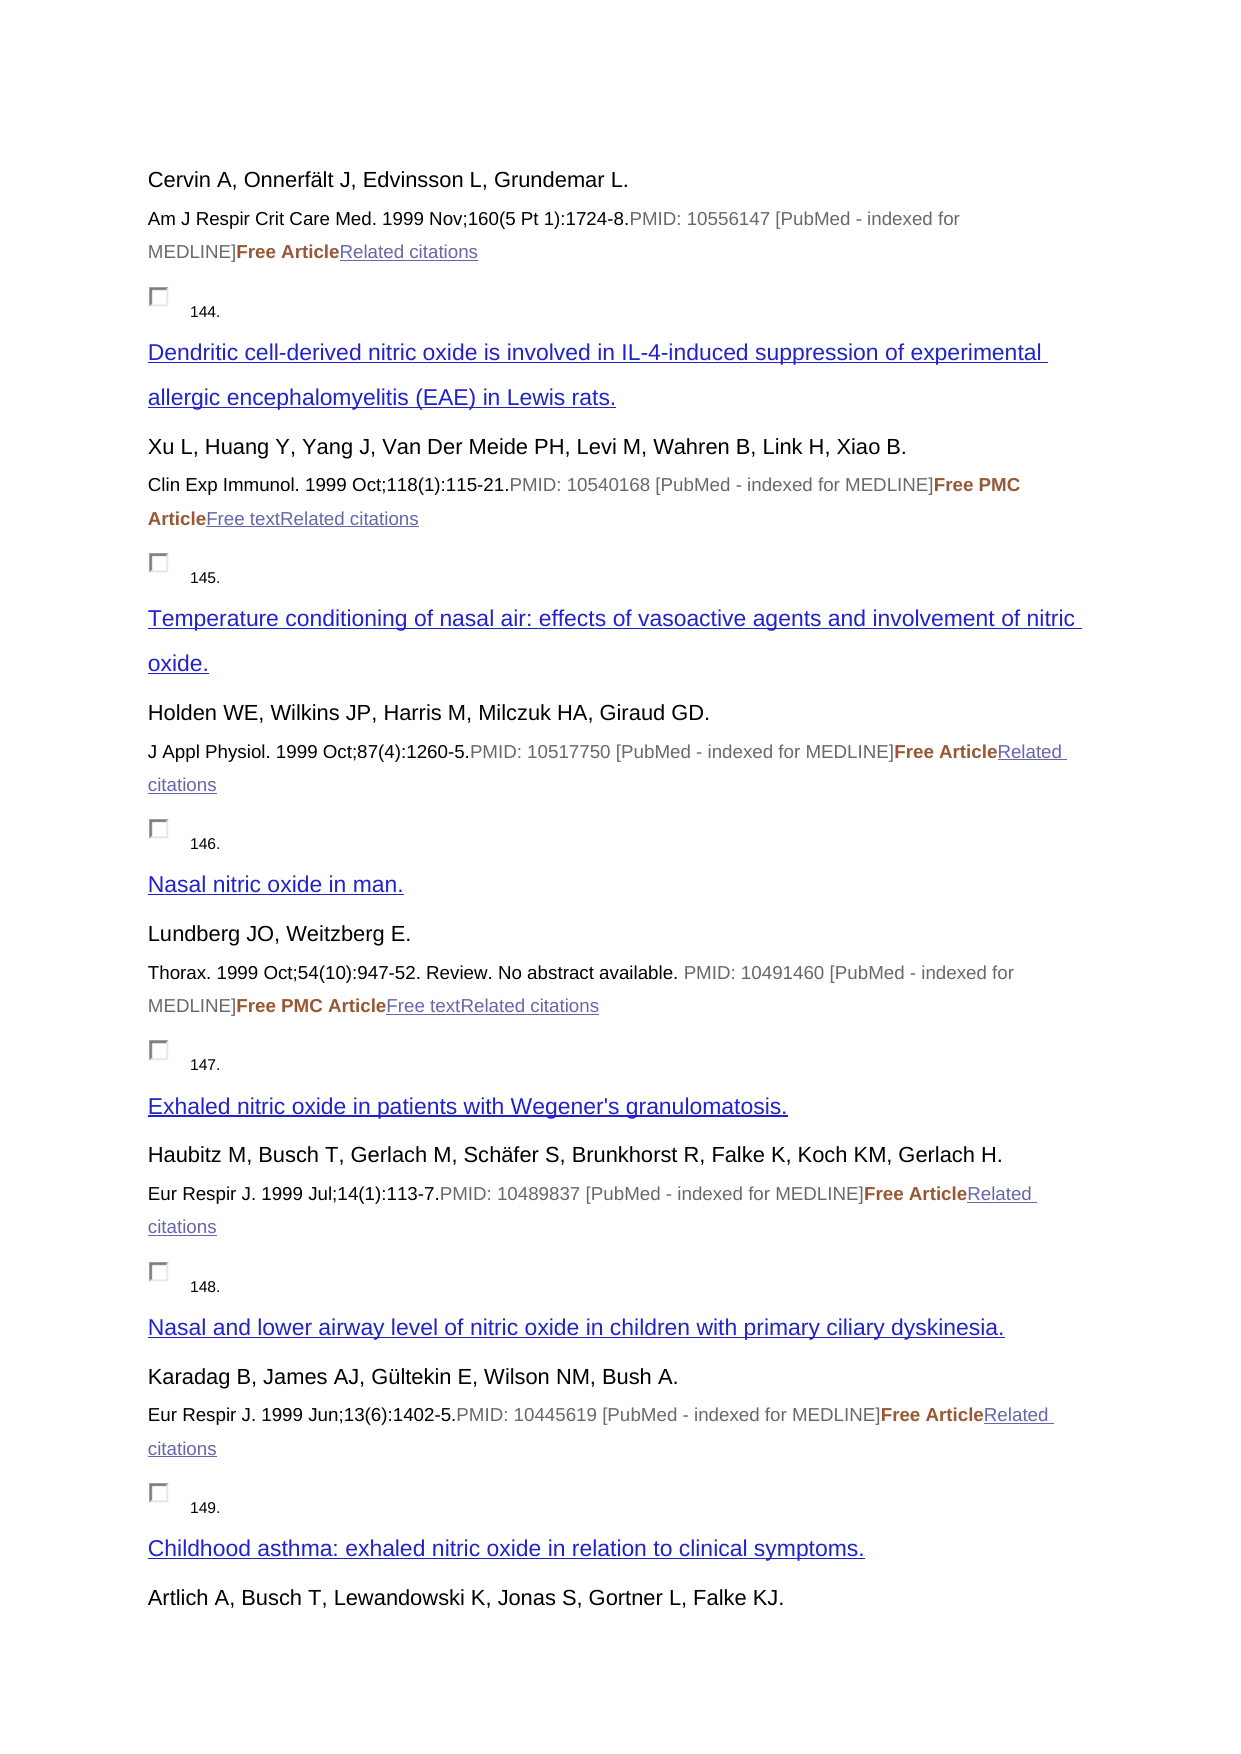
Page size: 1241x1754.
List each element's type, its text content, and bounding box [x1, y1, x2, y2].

text Artlich A, Busch T, Lewandowski K, Jonas S, Gortner L, Falke KJ. [148, 1565, 1093, 1610]
text 145. [148, 542, 1093, 587]
text Temperature conditioning of nasal air: effects of vasoactive agents and involvement of nitric oxide. [148, 587, 1093, 677]
text Eur Respir J. 1999 Jul;14(1):113-7.PMID: 10489837 [PubMed - indexed for MEDLINE]Free ArticleRelated citations [148, 1171, 1093, 1238]
text Nasal and lower airway level of nitric oxide in children with primary ciliary dyskinesia. [148, 1295, 1093, 1340]
text Eur Respir J. 1999 Jun;13(6):1402-5.PMID: 10445619 [PubMed - indexed for MEDLINE]Free ArticleRelated citations [148, 1392, 1093, 1459]
text Haubitz M, Busch T, Gerlach M, Schäfer S, Brunkhorst R, Falke K, Koch KM, Gerlach H. [148, 1123, 1093, 1168]
text 147. [148, 1029, 1093, 1074]
text Clin Exp Immunol. 1999 Oct;118(1):115-21.PMID: 10540168 [PubMed - indexed for MEDLINE]Free PMC ArticleFree textRelated citations [148, 462, 1093, 529]
text Karadag B, James AJ, Gültekin E, Wilson NM, Bush A. [148, 1344, 1093, 1389]
text Exhaled nitric oxide in patients with Wegener's granulomatosis. [148, 1074, 1093, 1119]
text 146. [148, 808, 1093, 853]
text J Appl Physiol. 1999 Oct;87(4):1260-5.PMID: 10517750 [PubMed - indexed for MEDLINE]Free ArticleRelated citations [148, 729, 1093, 795]
text Holden WE, Wilkins JP, Harris M, Milczuk HA, Giraud GD. [148, 680, 1093, 725]
text Lundberg JO, Weitzberg E. [148, 901, 1093, 946]
text Cervin A, Onnerfält J, Edvinsson L, Grundemar L. [148, 148, 1093, 193]
text Xu L, Huang Y, Yang J, Van Der Meide PH, Levi M, Wahren B, Link H, Xiao B. [148, 414, 1093, 459]
text Am J Respir Crit Care Med. 1999 Nov;160(5 Pt 1):1724-8.PMID: 10556147 [PubMed - indexed for MEDLINE]Free ArticleRelated citations [148, 196, 1093, 263]
text Childhood asthma: exhaled nitric oxide in relation to clinical symptoms. [148, 1517, 1093, 1562]
text 149. [148, 1472, 1093, 1517]
text Thorax. 1999 Oct;54(10):947-52. Review. No abstract available. PMID: 10491460 [PubMed - indexed for MEDLINE]Free PMC ArticleFree textRelated citations [148, 950, 1093, 1017]
text Nasal nitric oxide in man. [148, 853, 1093, 898]
text 148. [148, 1250, 1093, 1295]
text 144. [148, 275, 1093, 320]
text Dendritic cell-derived nitric oxide is involved in IL-4-induced suppression of experimental allergic encephalomyelitis (EAE) in Lewis rats. [148, 320, 1093, 410]
